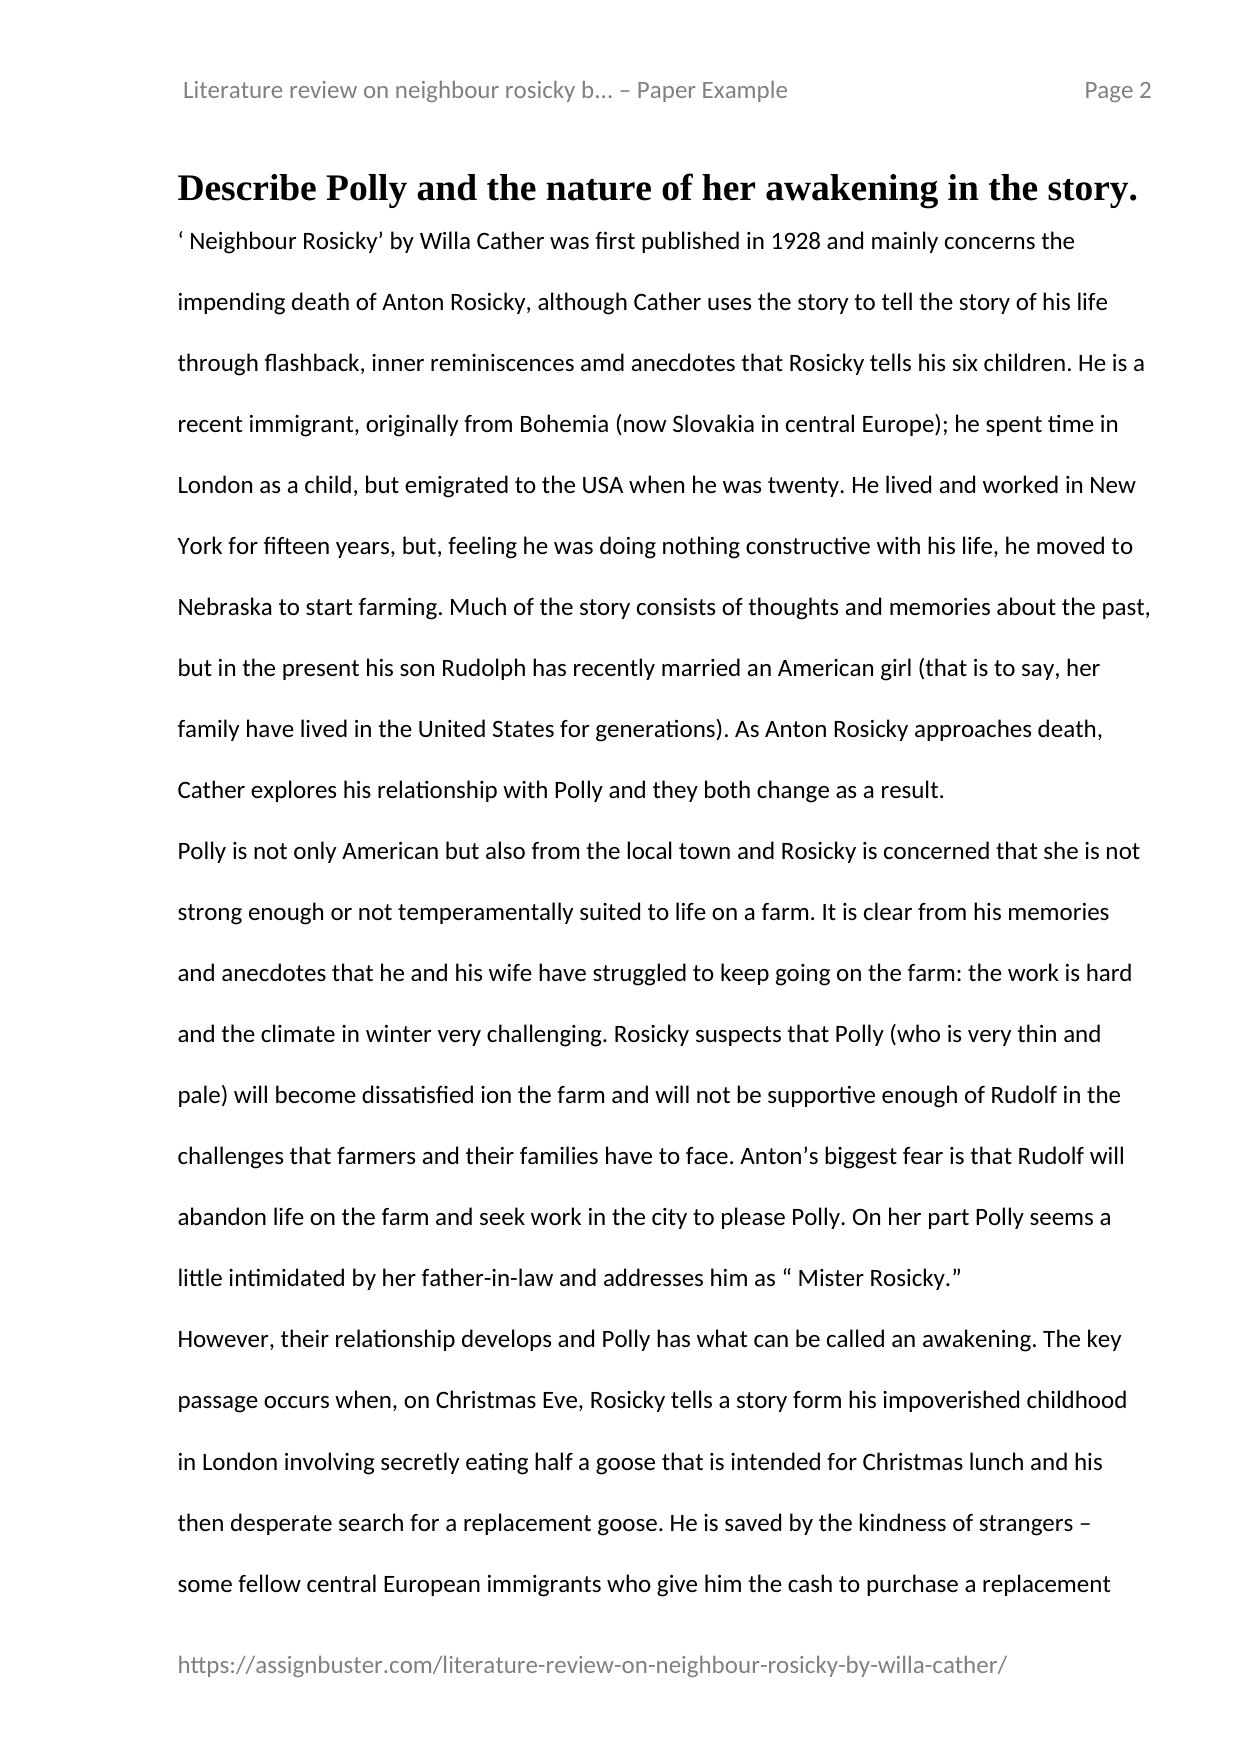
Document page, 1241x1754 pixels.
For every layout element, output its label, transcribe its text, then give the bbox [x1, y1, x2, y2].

subtitle Describe Polly and the nature of her awakening in the story. [177, 166, 1152, 209]
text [177, 225, 1152, 1598]
